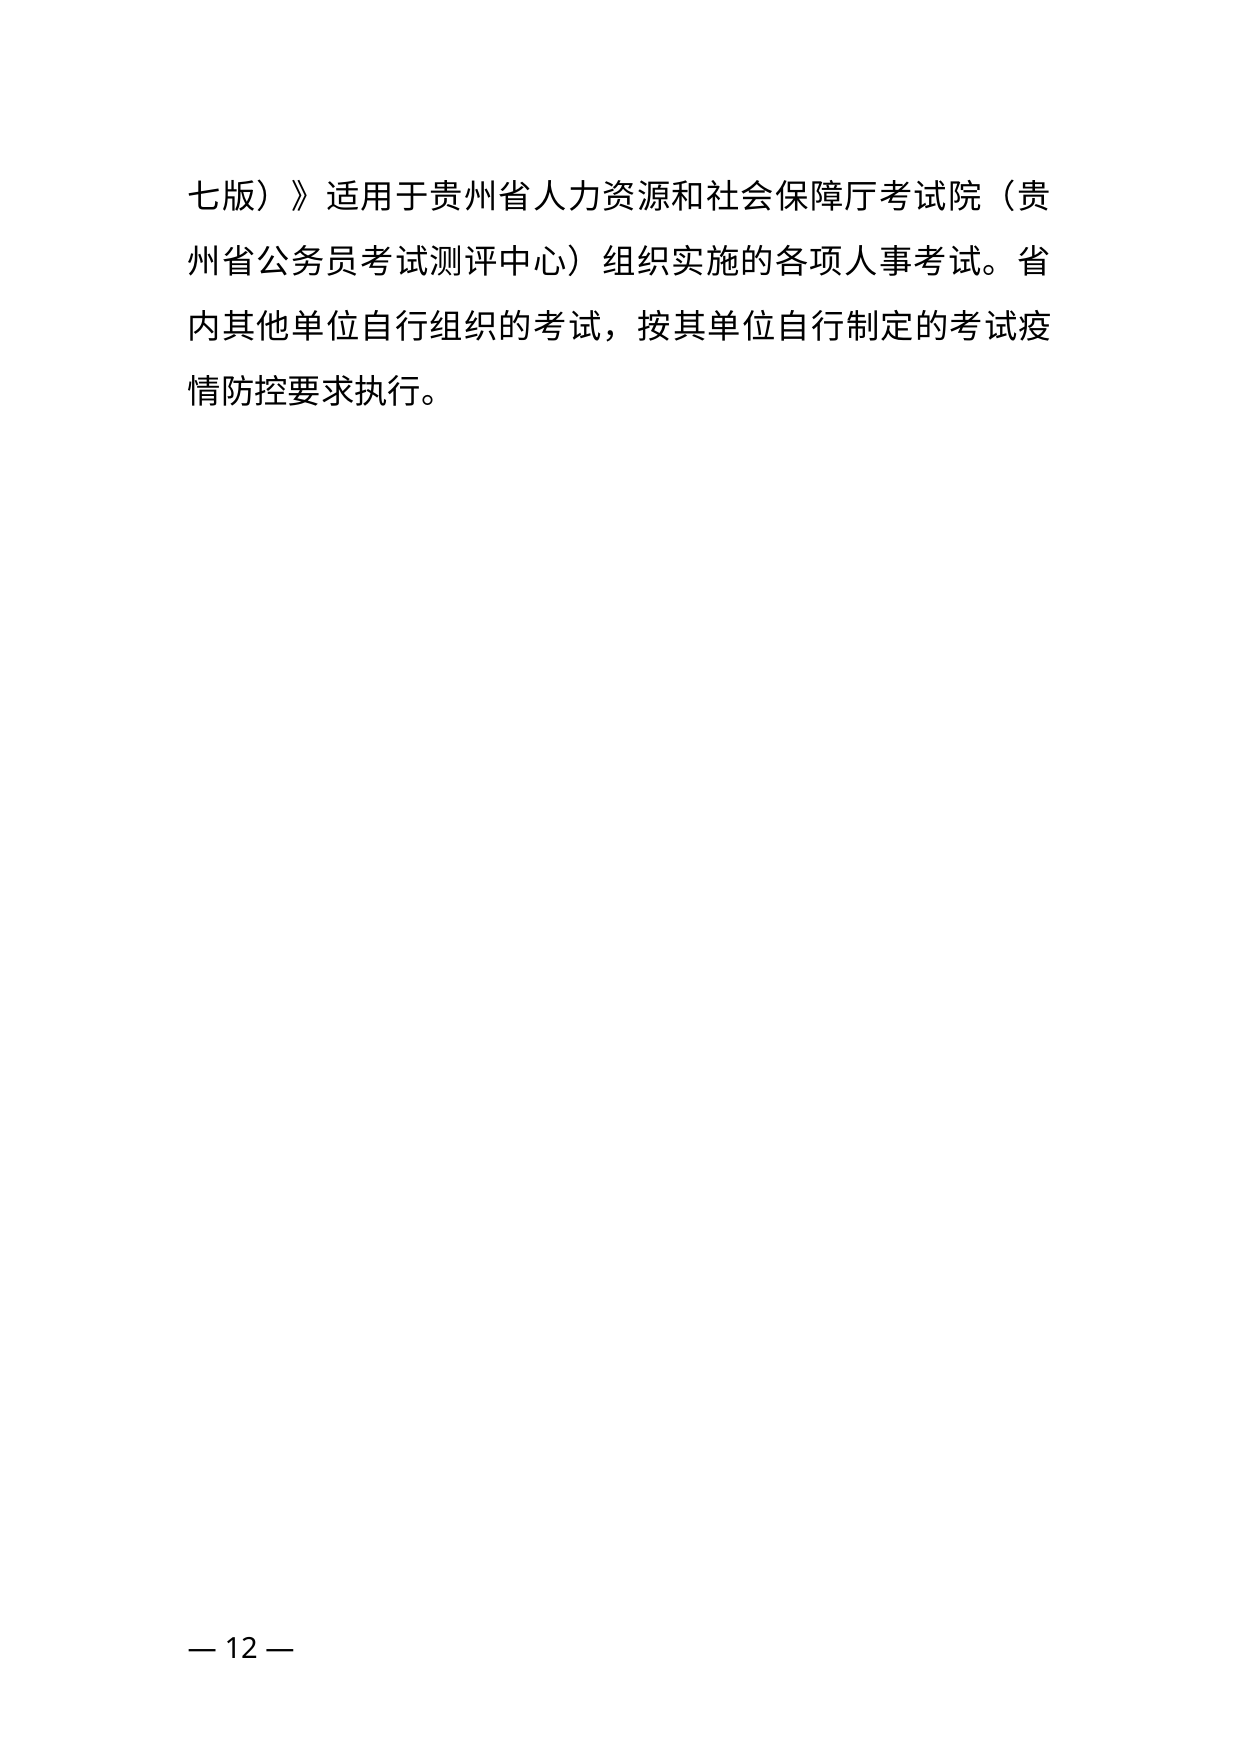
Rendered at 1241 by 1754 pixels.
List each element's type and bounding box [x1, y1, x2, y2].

text [187, 162, 1053, 422]
